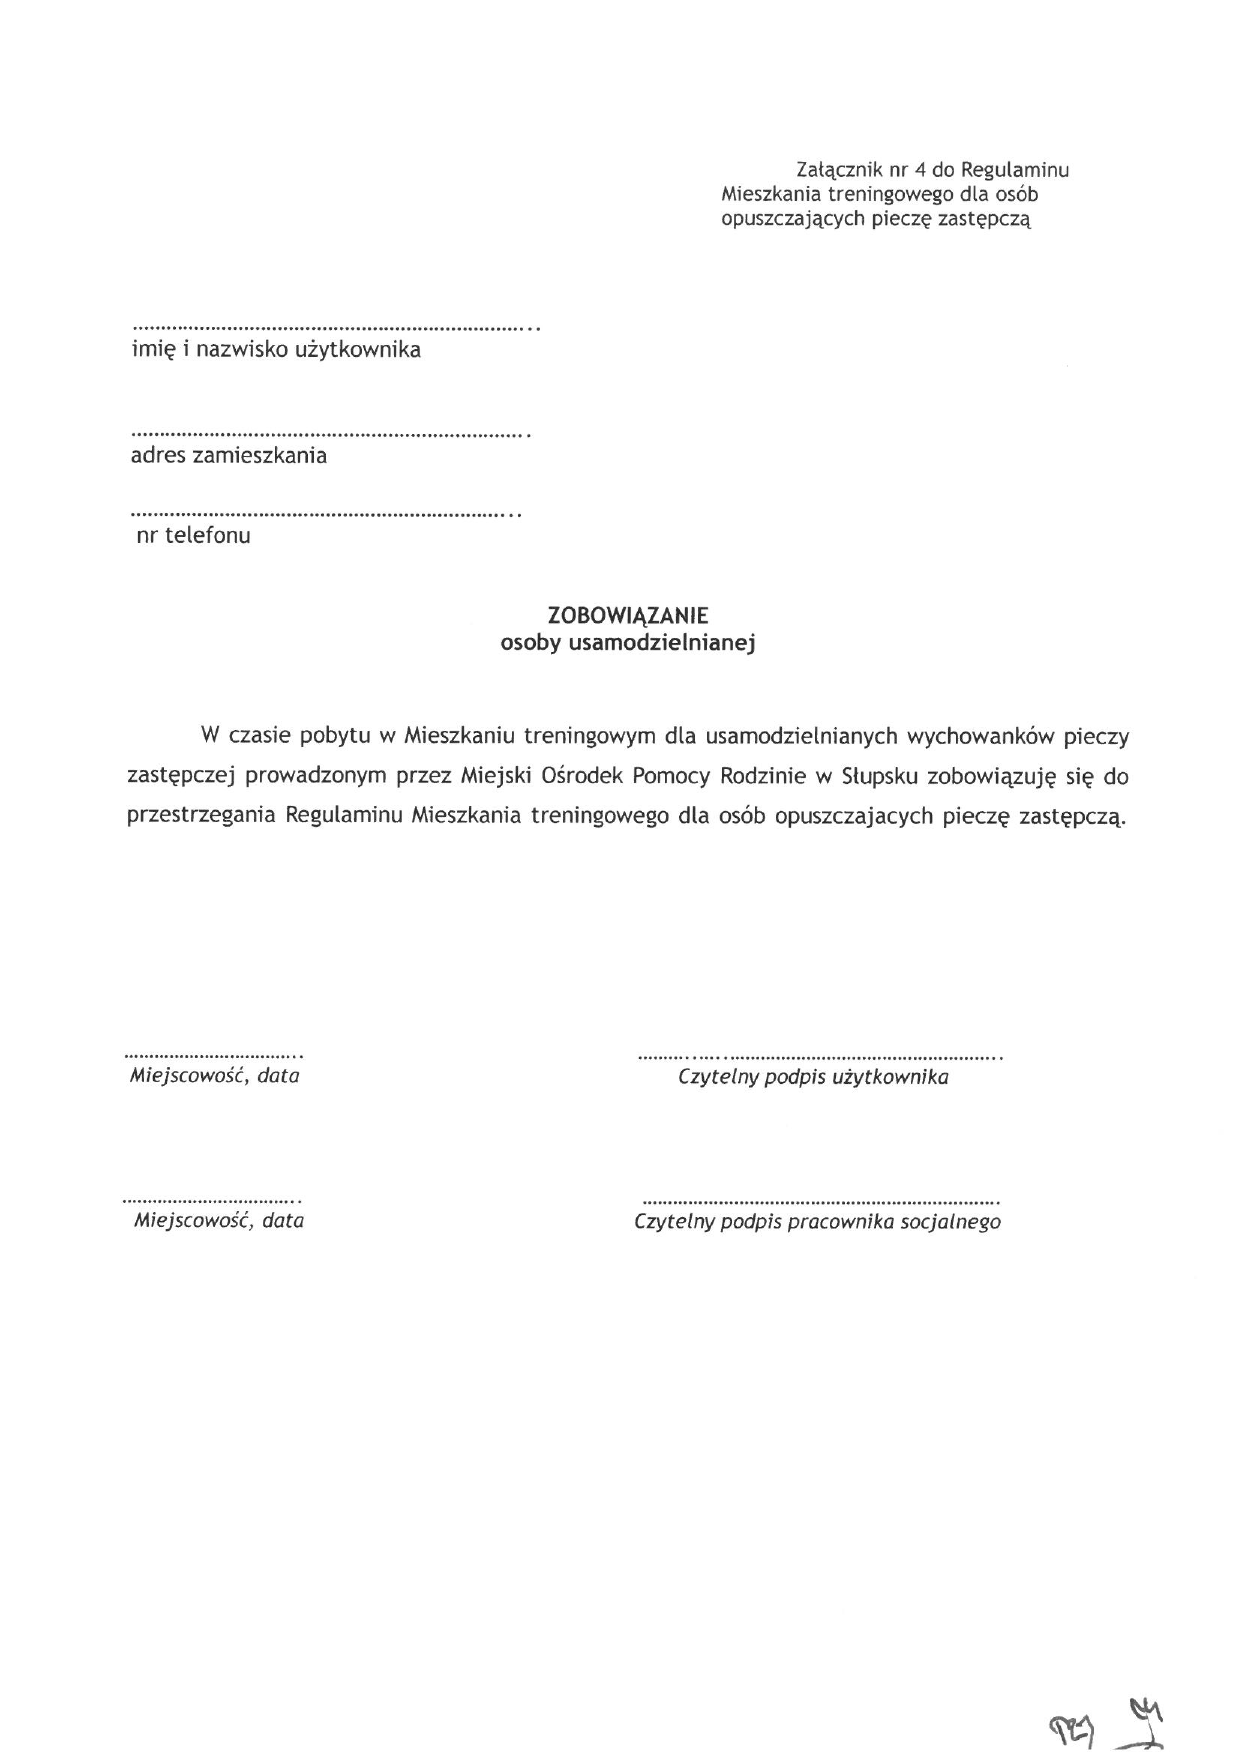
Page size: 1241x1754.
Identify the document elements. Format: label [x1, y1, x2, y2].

picture [120, 157, 1224, 1752]
